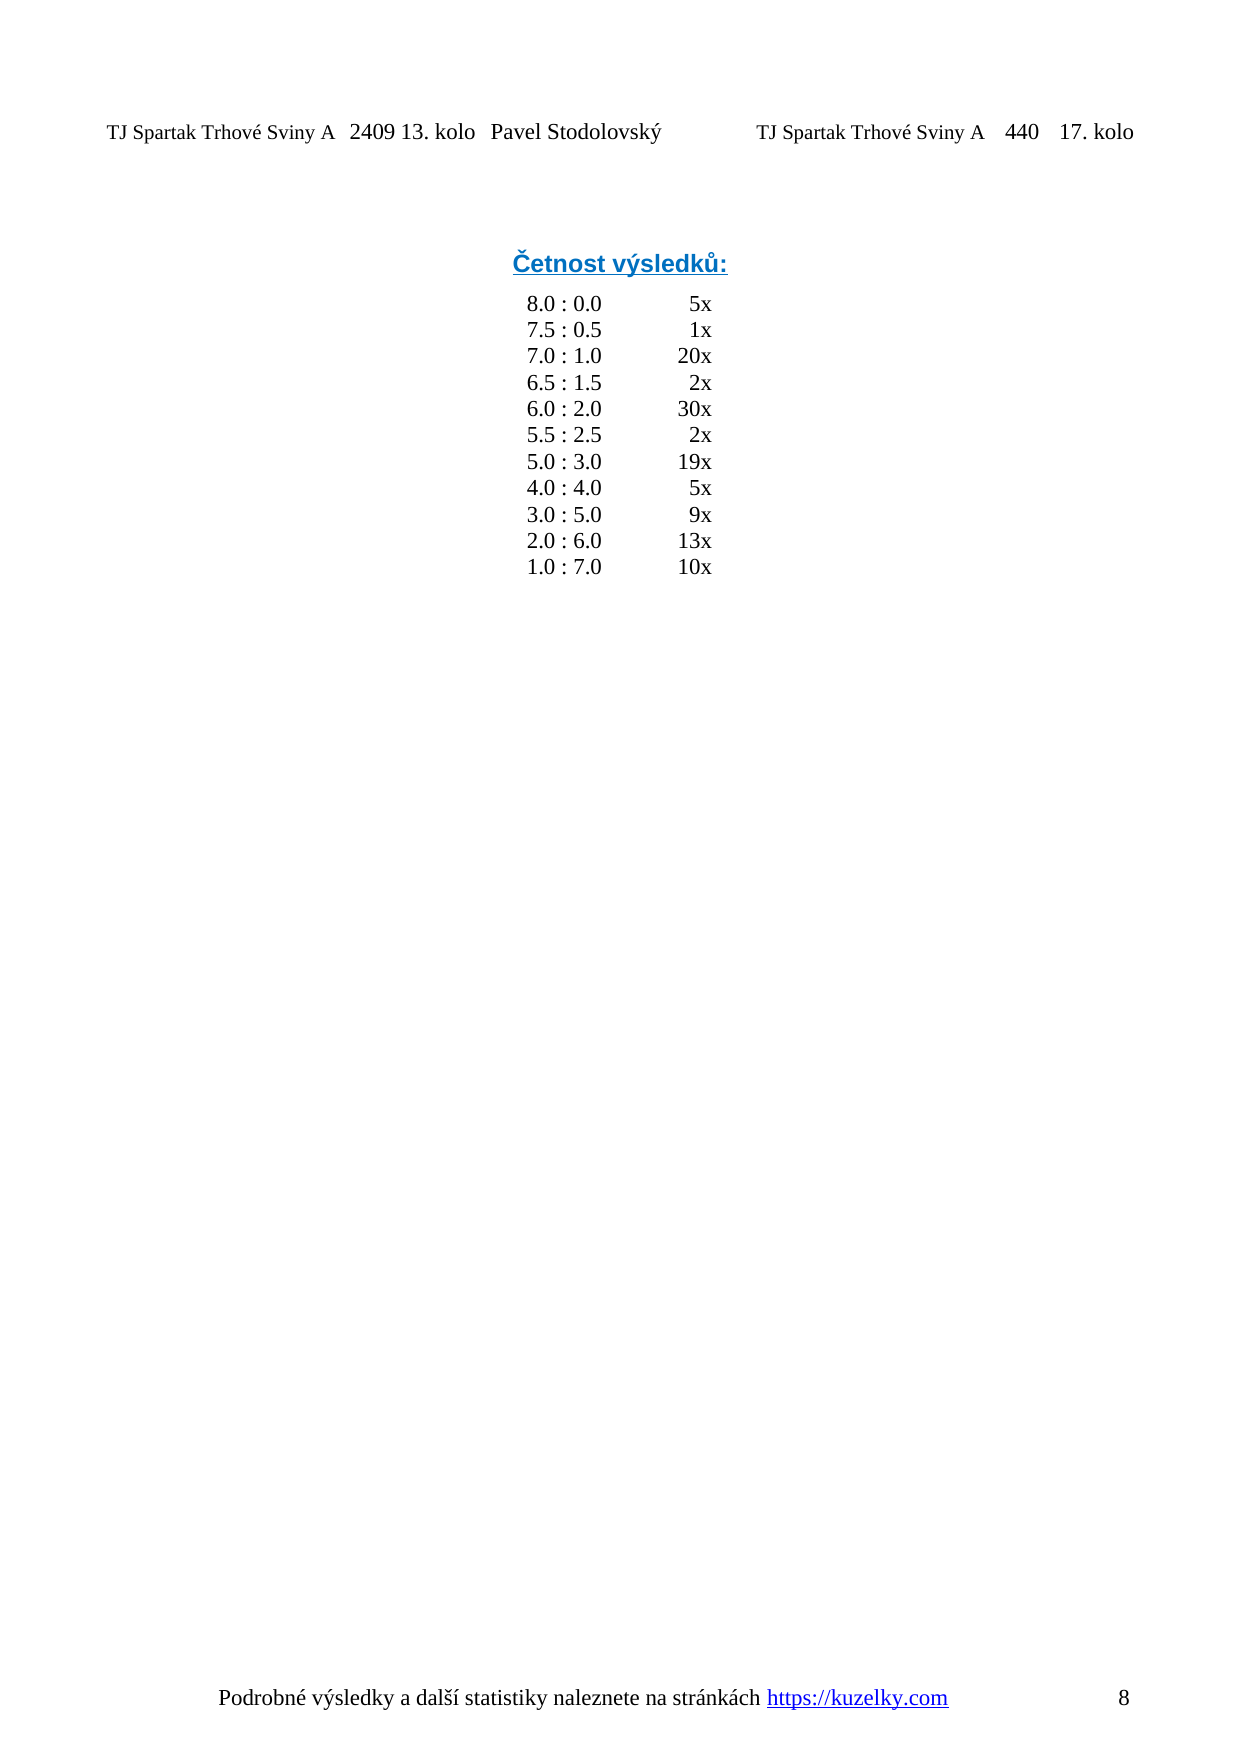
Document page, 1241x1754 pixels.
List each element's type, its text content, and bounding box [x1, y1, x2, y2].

text 3.0 : 5.0 9x [106, 501, 1134, 527]
text 7.5 : 0.5 1x [106, 316, 1134, 342]
text 1.0 : 7.0 10x [106, 553, 1134, 580]
text Četnost výsledků: [94, 248, 1145, 277]
text 5.0 : 3.0 19x [106, 448, 1134, 474]
text 5.5 : 2.5 2x [106, 422, 1134, 448]
text TJ Spartak Trhové Sviny A 2409 13. kolo Pavel Stodolovský TJ Spartak Trhové Sviny A 440 17. kolo [106, 118, 1134, 144]
text 6.5 : 1.5 2x [106, 369, 1134, 395]
text 7.0 : 1.0 20x [106, 342, 1134, 369]
text 4.0 : 4.0 5x [106, 474, 1134, 501]
text 8.0 : 0.0 5x [106, 290, 1134, 316]
text 2.0 : 6.0 13x [106, 527, 1134, 553]
text 6.0 : 2.0 30x [106, 395, 1134, 422]
